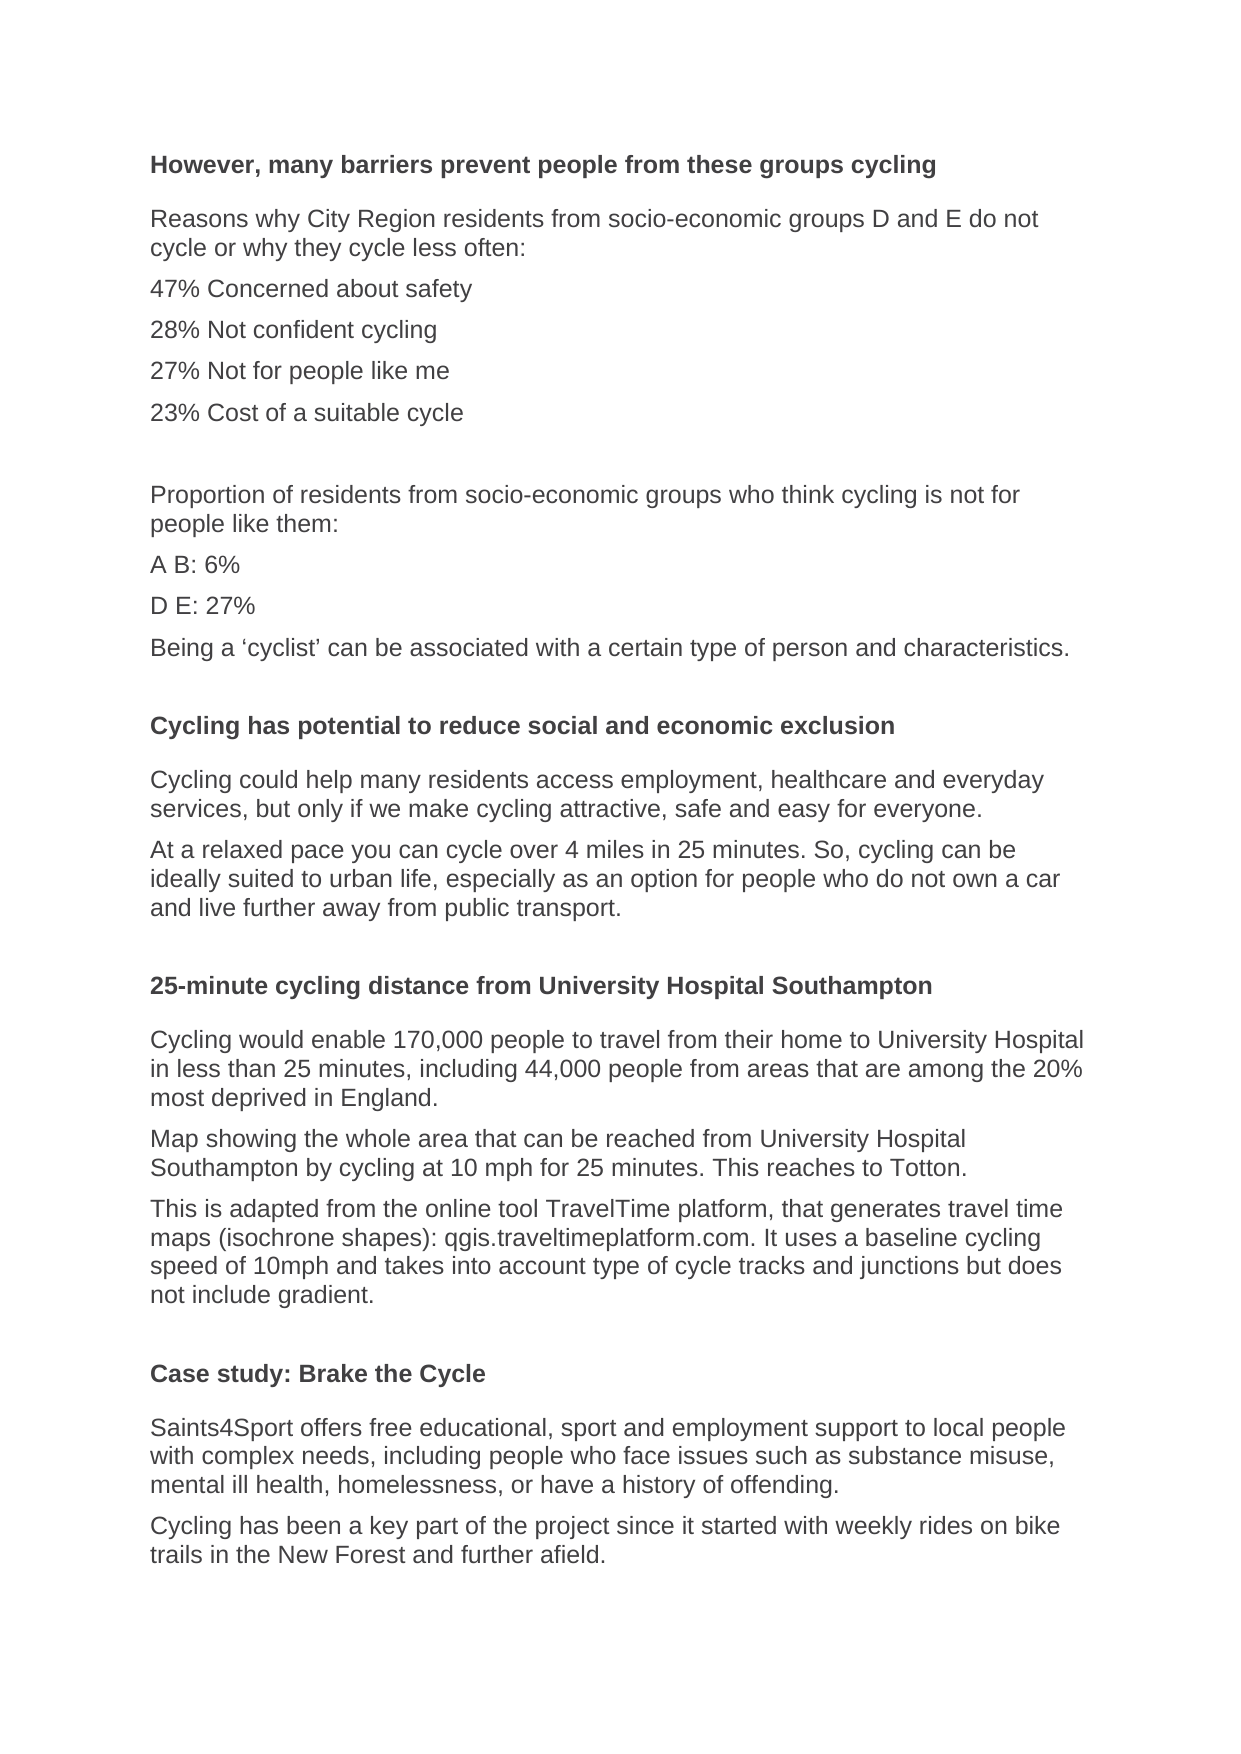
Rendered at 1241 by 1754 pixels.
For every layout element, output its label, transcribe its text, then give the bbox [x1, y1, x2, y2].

text Saints4Sport offers free educational, sport and employment support to local people with complex needs, including people who face issues such as substance misuse, mental ill health, homelessness, or have a history of offending. [150, 1412, 1090, 1499]
text 23% Cost of a suitable cycle [150, 397, 1090, 426]
text Cycling would enable 170,000 people to travel from their home to University Hospital in less than 25 minutes, including 44,000 people from areas that are among the 20% most deprived in England. [150, 1025, 1090, 1111]
text Proportion of residents from socio-economic groups who think cycling is not for people like them: [150, 480, 1090, 537]
text Being a ‘cyclist’ can be associated with a certain type of person and characteristics. [150, 632, 1090, 661]
subtitle Cycling has potential to reduce social and economic exclusion [150, 711, 1090, 740]
text 28% Not confident cycling [150, 315, 1090, 344]
text A B: 6% [150, 550, 1090, 579]
subtitle Case study: Brake the Cycle [150, 1359, 1090, 1387]
text Map showing the whole area that can be reached from University Hospital Southampton by cycling at 10 mph for 25 minutes. This reaches to Totton. [150, 1124, 1090, 1181]
text 27% Not for people like me [150, 356, 1090, 385]
text Cycling could help many residents access employment, healthcare and everyday services, but only if we make cycling attractive, safe and easy for everyone. [150, 765, 1090, 822]
text At a relaxed pace you can cycle over 4 miles in 25 minutes. So, cycling can be ideally suited to urban life, especially as an option for people who do not own a car and live further away from public transport. [150, 835, 1090, 921]
subtitle However, many barriers prevent people from these groups cycling [150, 150, 1090, 179]
text 47% Concerned about safety [150, 274, 1090, 302]
subtitle 25-minute cycling distance from University Hospital Southampton [150, 971, 1090, 1000]
text Cycling has been a key part of the project since it started with weekly rides on bike trails in the New Forest and further afield. [150, 1511, 1090, 1569]
text Reasons why City Region residents from socio-economic groups D and E do not cycle or why they cycle less often: [150, 204, 1090, 261]
text This is adapted from the online tool TravelTime platform, that generates travel time maps (isochrone shapes): qgis.traveltimeplatform.com. It uses a baseline cycling speed of 10mph and takes into account type of cycle tracks and junctions but does not include gradient. [150, 1194, 1090, 1309]
text D E: 27% [150, 591, 1090, 620]
